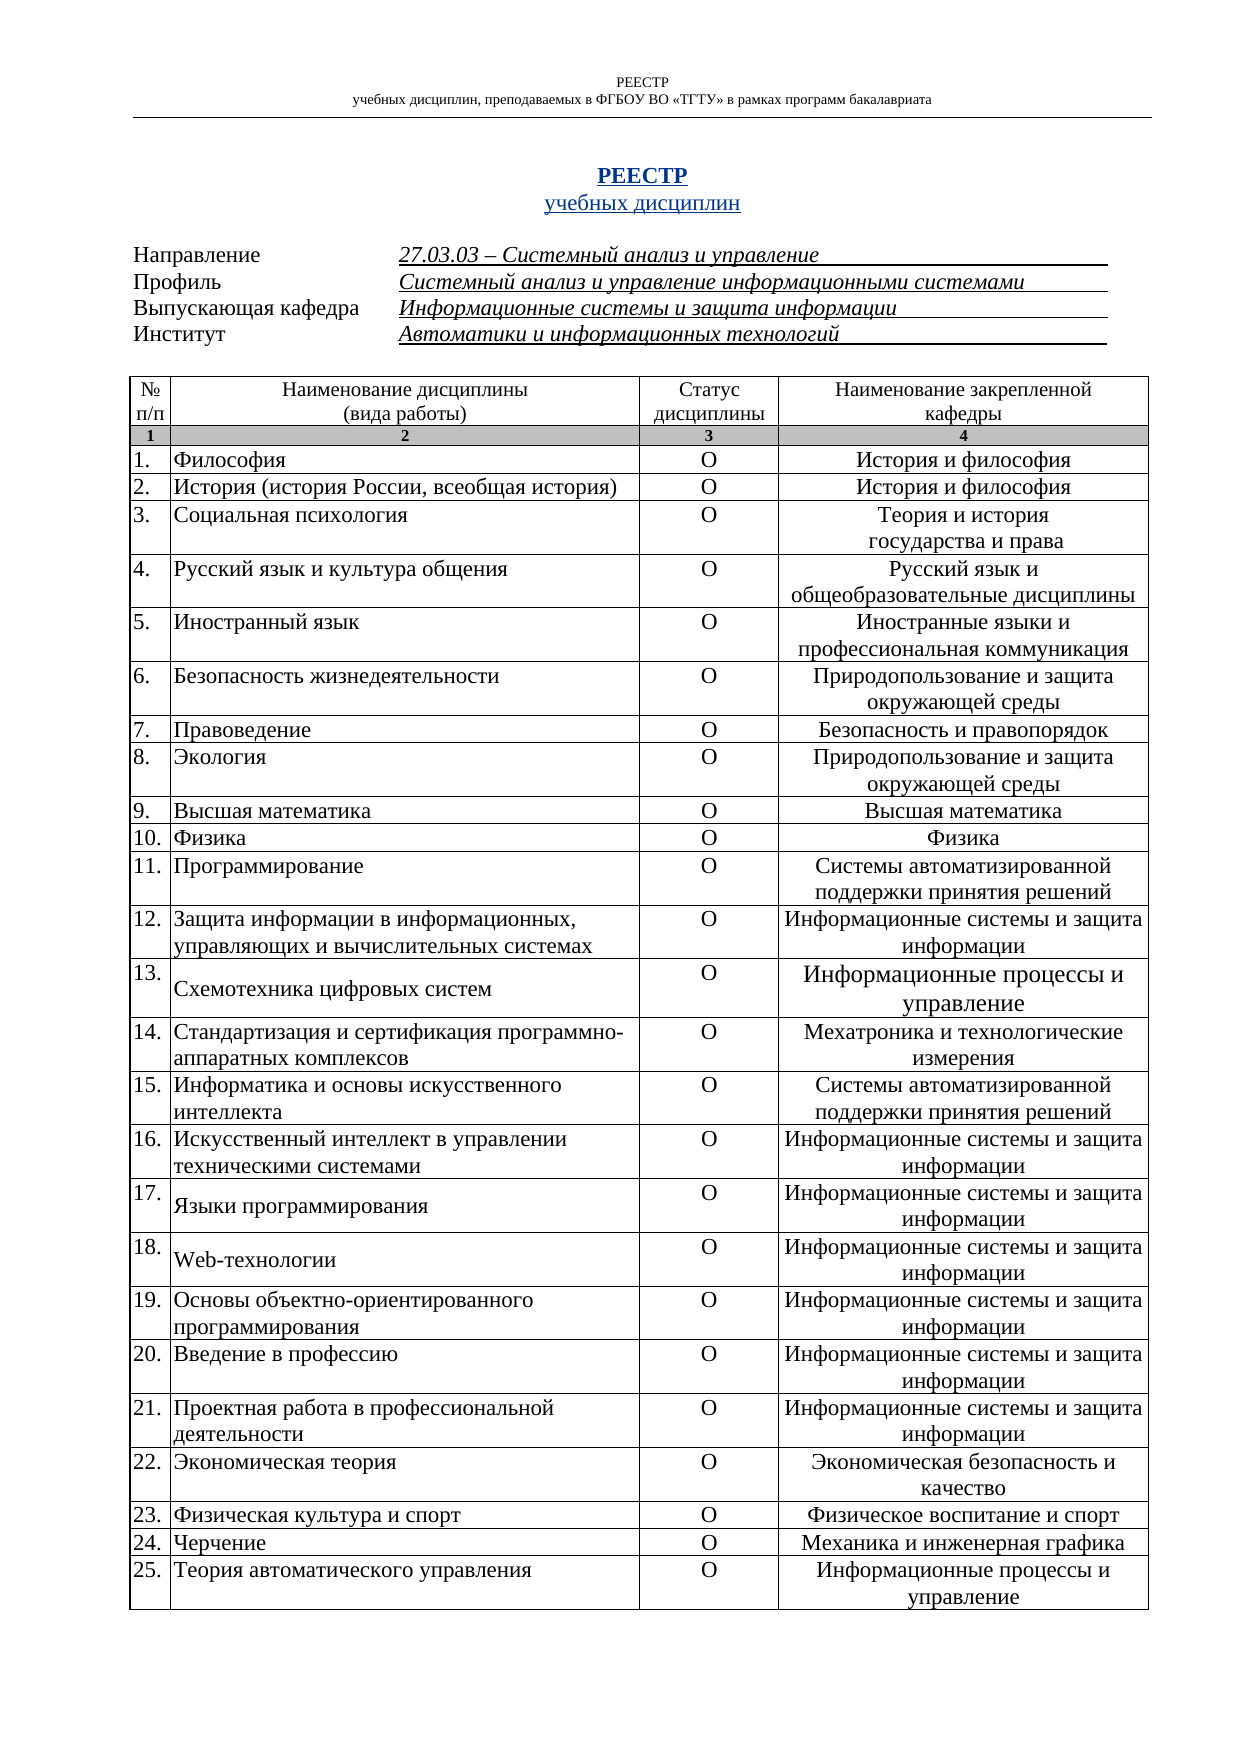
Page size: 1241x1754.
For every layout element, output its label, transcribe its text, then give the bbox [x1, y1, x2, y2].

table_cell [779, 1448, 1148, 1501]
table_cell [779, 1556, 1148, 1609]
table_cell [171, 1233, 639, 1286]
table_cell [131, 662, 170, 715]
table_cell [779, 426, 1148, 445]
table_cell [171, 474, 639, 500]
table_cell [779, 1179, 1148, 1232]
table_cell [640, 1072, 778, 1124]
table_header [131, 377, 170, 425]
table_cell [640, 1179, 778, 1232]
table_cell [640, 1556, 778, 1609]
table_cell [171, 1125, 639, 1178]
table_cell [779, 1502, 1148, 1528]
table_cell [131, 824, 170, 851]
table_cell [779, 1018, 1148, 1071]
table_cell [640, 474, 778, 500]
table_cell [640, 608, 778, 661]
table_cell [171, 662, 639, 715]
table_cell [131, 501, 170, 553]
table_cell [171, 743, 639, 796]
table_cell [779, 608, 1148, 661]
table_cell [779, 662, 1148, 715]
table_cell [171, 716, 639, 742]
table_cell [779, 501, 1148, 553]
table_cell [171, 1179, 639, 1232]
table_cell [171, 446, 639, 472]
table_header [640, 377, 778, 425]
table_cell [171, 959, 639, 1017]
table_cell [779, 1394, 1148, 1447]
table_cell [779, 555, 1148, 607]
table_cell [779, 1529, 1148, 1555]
text Направление 27.03.03 – Системный анализ и управление [133, 241, 1152, 268]
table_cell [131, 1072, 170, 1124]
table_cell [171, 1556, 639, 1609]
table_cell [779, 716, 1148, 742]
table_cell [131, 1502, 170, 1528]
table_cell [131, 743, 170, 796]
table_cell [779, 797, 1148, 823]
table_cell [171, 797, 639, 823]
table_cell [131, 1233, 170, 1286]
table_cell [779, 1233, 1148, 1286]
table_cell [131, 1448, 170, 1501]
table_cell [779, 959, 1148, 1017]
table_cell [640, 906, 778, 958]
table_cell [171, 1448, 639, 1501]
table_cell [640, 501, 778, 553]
text Выпускающая кафедра Информационные системы и защита информации [133, 294, 1152, 321]
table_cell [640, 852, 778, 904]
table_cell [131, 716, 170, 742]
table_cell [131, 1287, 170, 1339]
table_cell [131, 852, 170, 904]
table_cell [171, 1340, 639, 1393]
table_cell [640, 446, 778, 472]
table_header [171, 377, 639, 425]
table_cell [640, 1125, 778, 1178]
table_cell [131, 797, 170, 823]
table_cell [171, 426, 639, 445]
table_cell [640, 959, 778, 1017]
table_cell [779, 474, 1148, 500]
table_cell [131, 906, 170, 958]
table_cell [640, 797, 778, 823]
text Институт Автоматики и информационных технологий [133, 321, 1152, 347]
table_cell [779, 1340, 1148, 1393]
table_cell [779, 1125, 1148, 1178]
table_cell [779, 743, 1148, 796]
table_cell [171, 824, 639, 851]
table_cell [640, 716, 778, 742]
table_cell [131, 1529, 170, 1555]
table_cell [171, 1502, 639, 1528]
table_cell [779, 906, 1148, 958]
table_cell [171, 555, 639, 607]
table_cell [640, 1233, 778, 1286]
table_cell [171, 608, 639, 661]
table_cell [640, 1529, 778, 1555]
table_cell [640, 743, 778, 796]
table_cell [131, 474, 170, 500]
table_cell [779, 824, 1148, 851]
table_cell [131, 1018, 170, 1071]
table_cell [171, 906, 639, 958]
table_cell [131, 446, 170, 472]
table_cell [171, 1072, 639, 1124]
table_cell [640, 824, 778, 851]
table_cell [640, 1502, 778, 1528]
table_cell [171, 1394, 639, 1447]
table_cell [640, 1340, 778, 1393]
text учебных дисциплин [133, 189, 1152, 215]
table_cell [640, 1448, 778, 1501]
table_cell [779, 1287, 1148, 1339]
text РЕЕСТР [133, 162, 1152, 189]
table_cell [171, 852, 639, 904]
text Профиль Системный анализ и управление информационными системами [133, 268, 1152, 294]
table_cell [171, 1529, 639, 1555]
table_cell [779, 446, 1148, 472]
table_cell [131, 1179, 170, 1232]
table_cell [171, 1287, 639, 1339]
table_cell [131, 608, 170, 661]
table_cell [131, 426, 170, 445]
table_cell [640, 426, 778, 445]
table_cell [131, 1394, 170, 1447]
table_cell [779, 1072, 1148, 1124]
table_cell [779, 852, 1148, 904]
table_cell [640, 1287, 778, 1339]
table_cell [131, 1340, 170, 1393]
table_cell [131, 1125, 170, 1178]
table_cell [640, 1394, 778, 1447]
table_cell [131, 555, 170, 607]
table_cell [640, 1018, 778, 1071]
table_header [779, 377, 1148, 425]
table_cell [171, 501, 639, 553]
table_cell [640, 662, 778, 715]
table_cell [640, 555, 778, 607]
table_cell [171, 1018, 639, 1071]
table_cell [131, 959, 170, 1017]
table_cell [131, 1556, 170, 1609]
